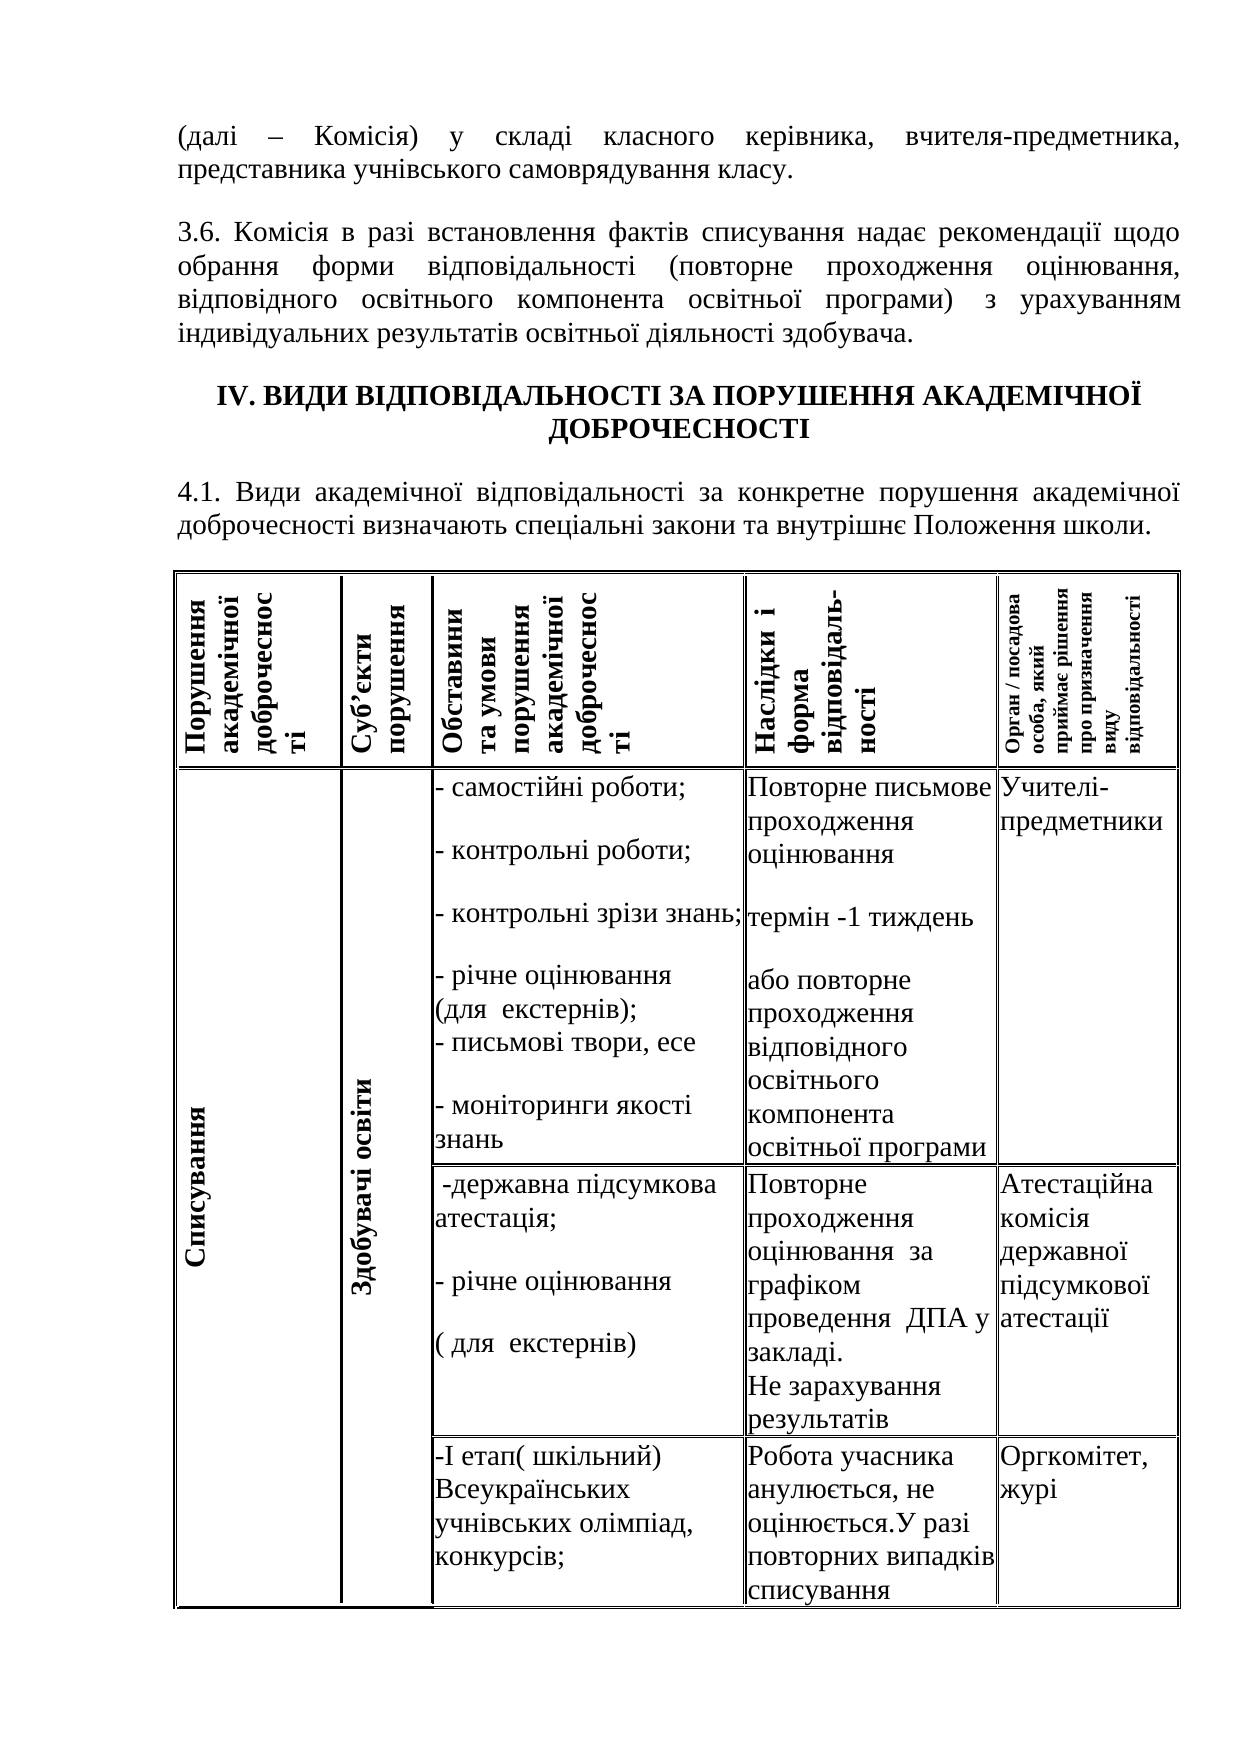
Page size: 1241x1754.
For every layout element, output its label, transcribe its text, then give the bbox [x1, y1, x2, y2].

text 3.6. Комісія в разі встановлення фактів списування надає рекомендації щодо обрання форми відповідальності (повторне проходження оцінювання, відповідного освітнього компонента освітньої програми) з урахуванням індивідуальних результатів освітньої діяльності здобувача. [177, 214, 1181, 348]
table_header Наслідки і форма відповідаль-ності [745, 574, 998, 766]
table_cell Повторне письмове проходження оцінювання термін -1 тиждень або повторне проходження відповідного освітнього компонента освітньої програми [747, 770, 996, 1163]
table_header Порушенняакадемічної доброчесності [177, 574, 341, 766]
text IV. ВИДИ ВІДПОВІДАЛЬНОСТІ ЗА ПОРУШЕННЯ АКАДЕМІЧНОЇ ДОБРОЧЕСНОСТІ [177, 378, 1181, 445]
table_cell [745, 1438, 998, 1606]
table_header Орган / посадова особа, який приймає рішення про призначення виду відповідальності [998, 574, 1177, 766]
table_cell Здобувачі освіти [341, 770, 432, 1606]
table_cell Атестаційна комісія державної підсумкової атестації [999, 1163, 1178, 1435]
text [177, 118, 1181, 185]
text 4.1. Види академічної відповідальності за конкретне порушення академічної доброчесності визначають спеціальні закони та внутрішнє Положення школи. [177, 474, 1181, 541]
table_cell Повторне проходження оцінювання за графіком проведення ДПА у закладі. Не зарахування результатів [747, 1167, 996, 1435]
table_cell Списування [177, 766, 341, 1606]
table_header Суб’єкти порушення [341, 574, 432, 766]
table_header Обставини та умови порушення академічної доброчесності [432, 572, 745, 766]
table_cell -державна підсумкова атестація; - річне оцінювання ( для екстернів) [434, 1167, 743, 1435]
table_cell Учителі-предметники [999, 766, 1178, 1163]
table_cell - самостійні роботи; - контрольні роботи; - контрольні зрізи знань; - річне оцінювання (для екстернів); - письмові твори, есе - моніторинги якості знань [434, 770, 743, 1163]
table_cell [432, 1435, 745, 1606]
table_cell Оргкомітет, журі [998, 1435, 1179, 1606]
